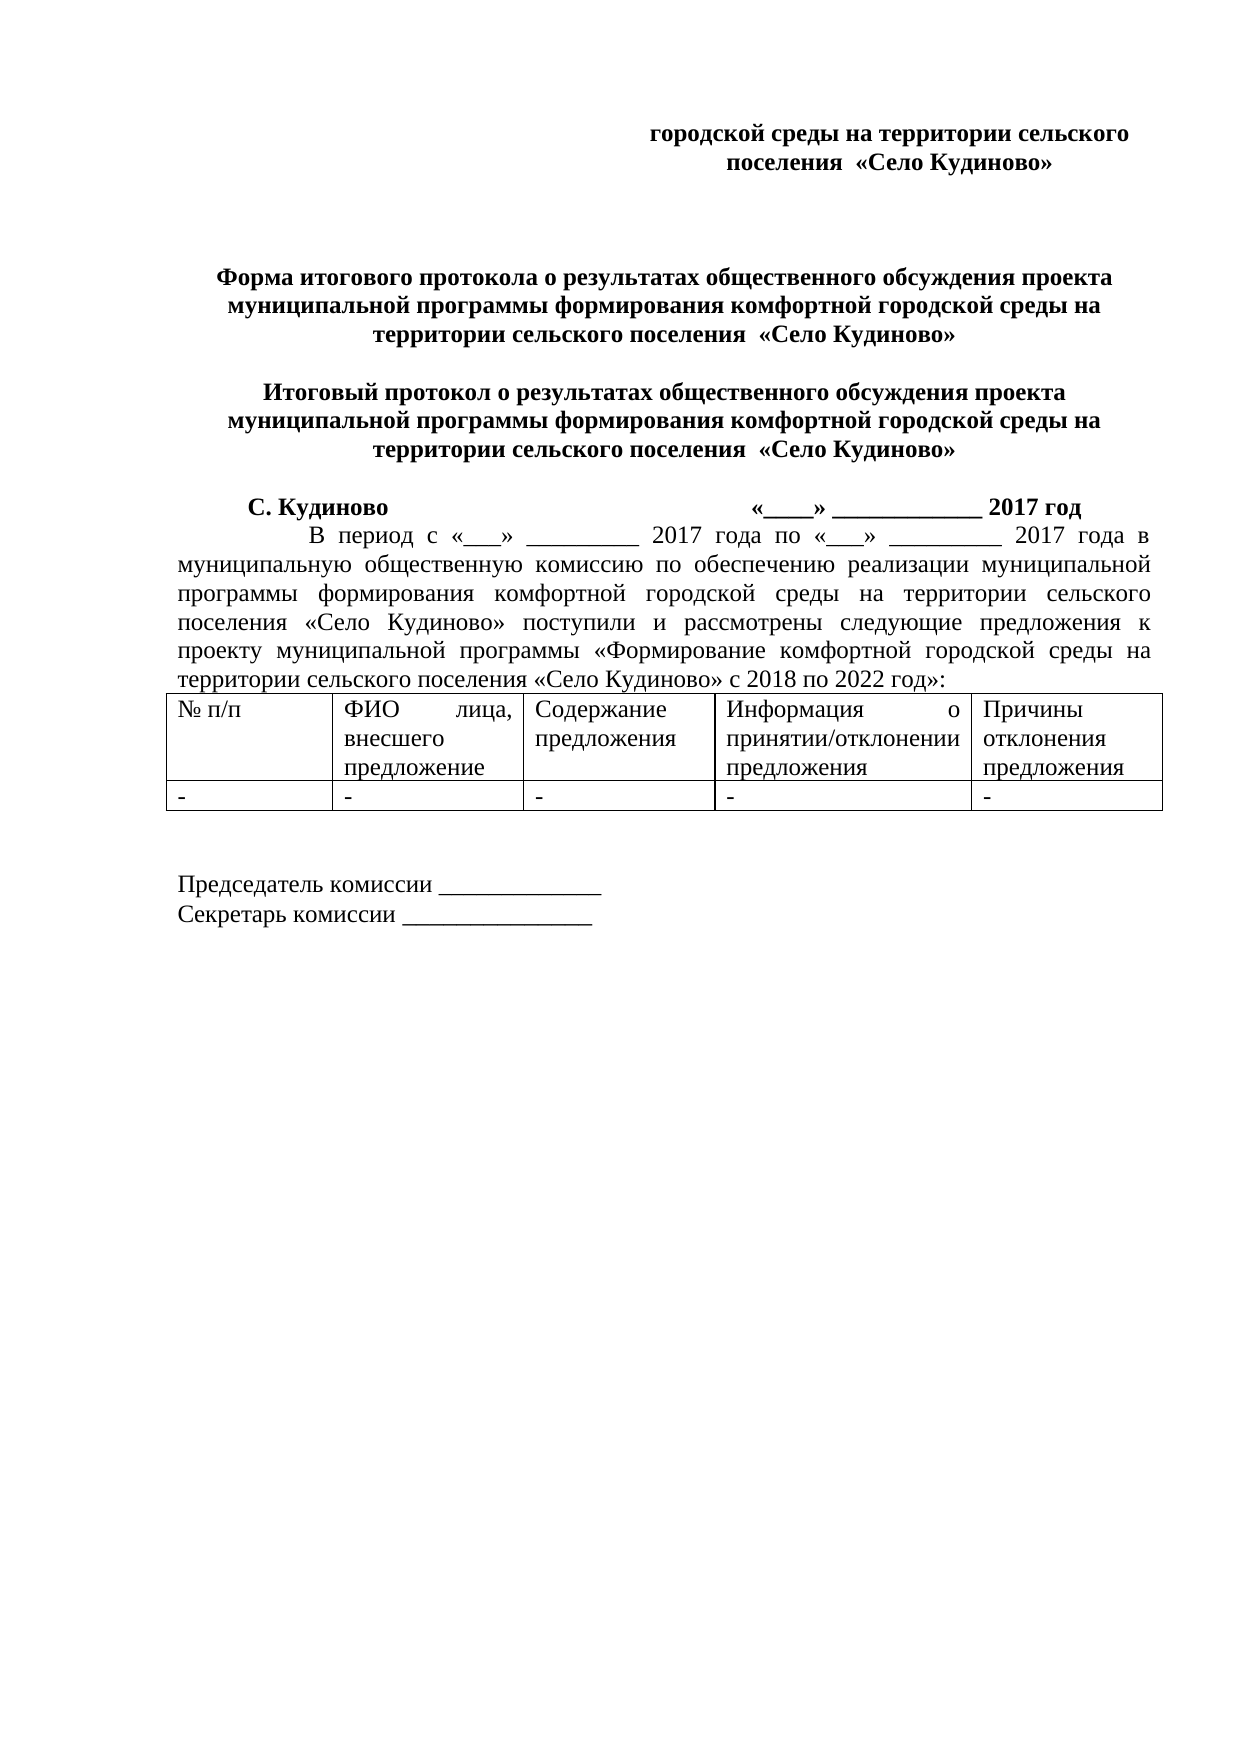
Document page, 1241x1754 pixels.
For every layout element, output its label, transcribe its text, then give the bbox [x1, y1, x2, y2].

table_header № п/п [167, 694, 332, 780]
table_cell - [716, 781, 971, 810]
table_header ФИО лица, внесшего предложение [333, 694, 523, 780]
table_cell - [524, 781, 714, 810]
text Секретарь комиссии ______________ [177, 897, 1152, 929]
text Председатель комиссии _____________ [177, 869, 1152, 897]
text Форма итогового протокола о результатах общественного обсуждения проекта муниципальной программы формирования комфортной городской среды на территории сельского поселения «Село Кудиново» [177, 262, 1152, 348]
text С. Кудиново «____» ____________ 2017 год [177, 492, 1152, 521]
text В период с «___» _________ 2017 года по «___» _________ 2017 года в муниципальную общественную комиссию по обеспечению реализации муниципальной программы формирования комфортной городской среды на территории сельского поселения «Село Кудиново» поступили и рассмотрены следующие предложения к проекту муниципальной программы «Формирование комфортной городской среды на территории сельского поселения «Село Кудиново» с 2018 по 2022 год»: [177, 521, 1152, 693]
text Итоговый протокол о результатах общественного обсуждения проекта муниципальной программы формирования комфортной городской среды на территории сельского поселения «Село Кудиново» [177, 377, 1152, 463]
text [627, 118, 1152, 176]
table_header Содержание предложения [524, 694, 714, 780]
table_cell - [167, 781, 332, 810]
table_cell - [333, 781, 523, 810]
table_header Причины отклонения предложения [972, 694, 1162, 780]
table_cell - [972, 781, 1162, 810]
table_header Информация о принятии/отклонении предложения [716, 694, 971, 780]
